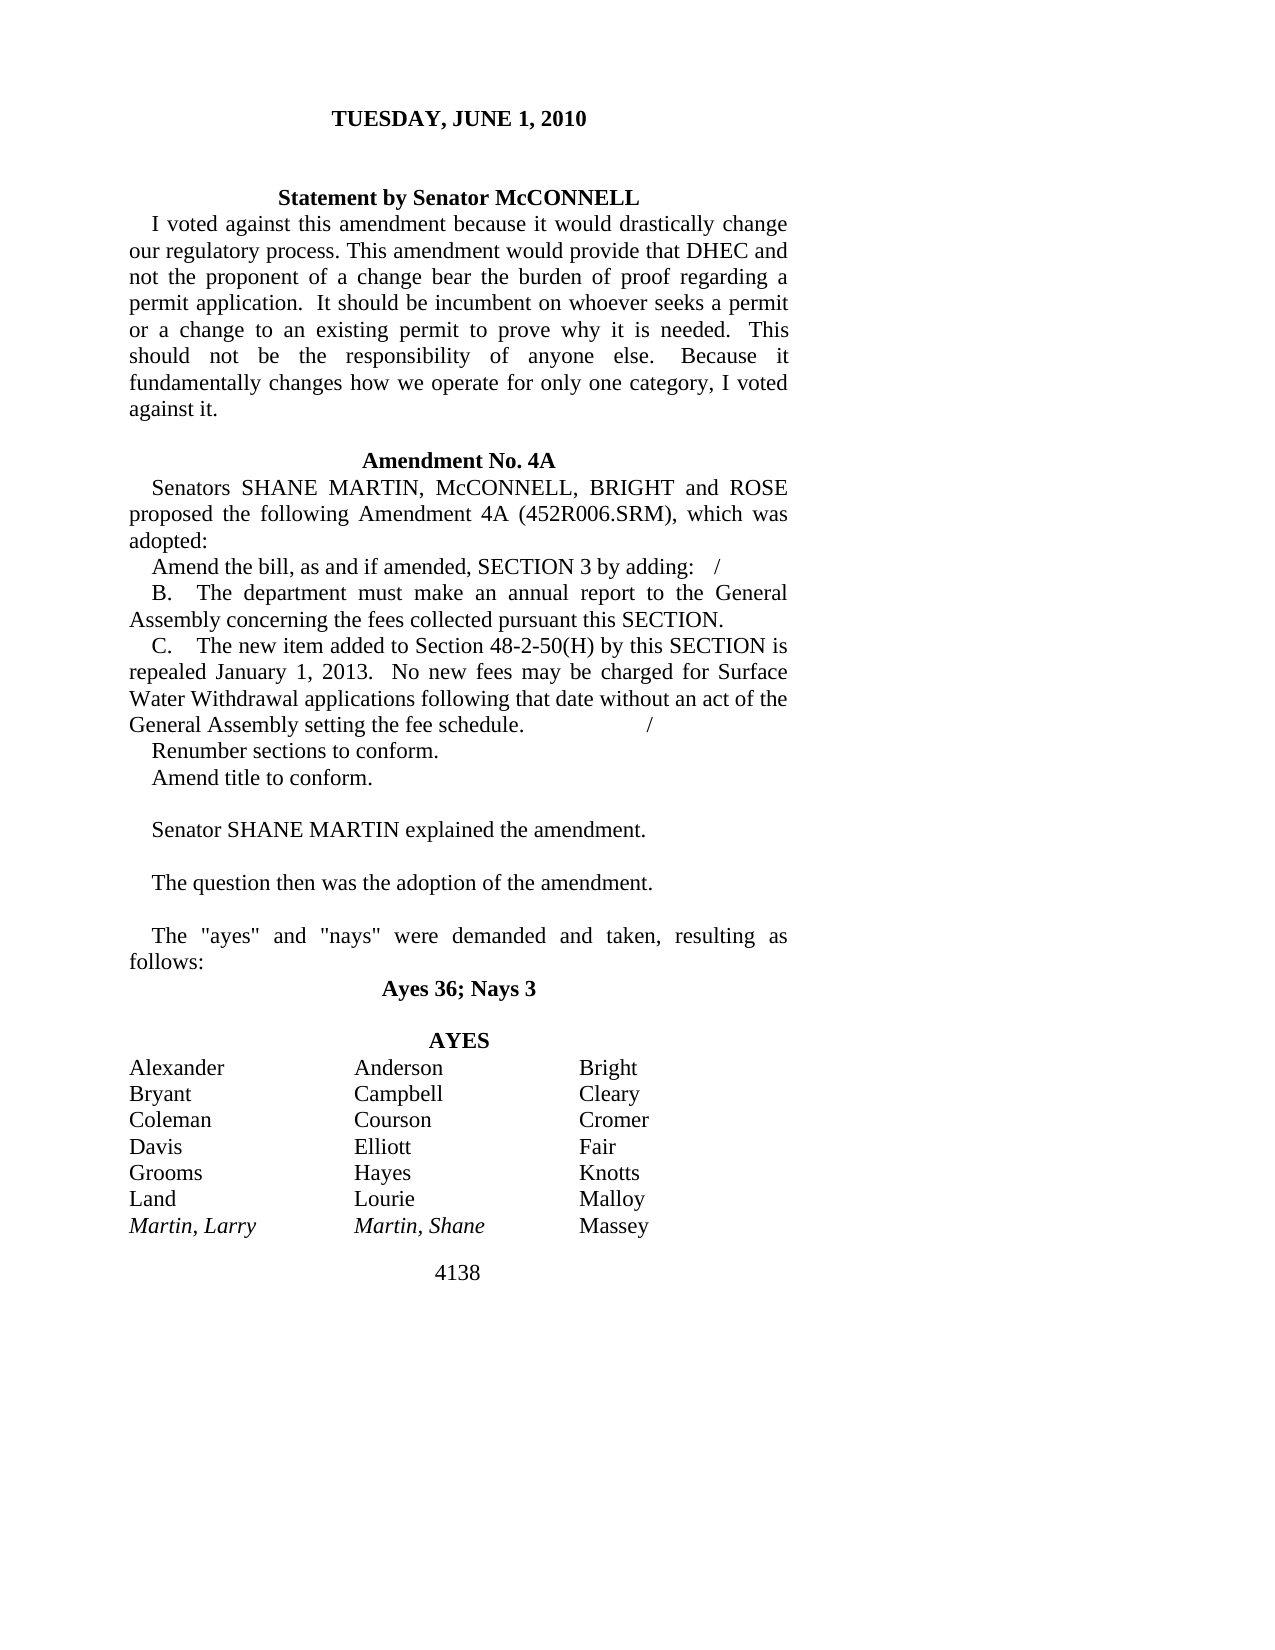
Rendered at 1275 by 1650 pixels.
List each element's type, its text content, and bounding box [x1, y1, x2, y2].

text The question then was the adoption of the amendment. [129, 869, 789, 896]
text Land Lourie Malloy [129, 1186, 789, 1212]
text Statement by Senator McCONNELL [129, 184, 789, 210]
text The "ayes" and "nays" were demanded and taken, resulting as follows: [129, 922, 789, 975]
text I voted against this amendment because it would drastically change our regulatory process. This amendment would provide that DHEC and not the proponent of a change bear the burden of proof regarding a permit application. It should be incumbent on whoever seeks a permit or a change to an existing permit to prove why it is needed. This should not be the responsibility of anyone else. Because it fundamentally changes how we operate for only one category, I voted against it. [129, 210, 789, 421]
text Senator SHANE MARTIN explained the amendment. [129, 817, 789, 843]
text Ayes 36; Nays 3 [129, 975, 789, 1001]
text C. The new item added to Section 48-2-50(H) by this SECTION is repealed January 1, 2013. No new fees may be charged for Surface Water Withdrawal applications following that date without an act of the General Assembly setting the fee schedule. / [129, 632, 789, 737]
text Amend the bill, as and if amended, SECTION 3 by adding: / [129, 553, 789, 579]
text Senators SHANE MARTIN, McCONNELL, BRIGHT and ROSE proposed the following Amendment 4A (452R006.SRM), which was adopted: [129, 474, 789, 553]
text AYES [129, 1027, 789, 1054]
text Davis Elliott Fair [129, 1133, 789, 1159]
text Coleman Courson Cromer [129, 1106, 789, 1133]
text Alexander Anderson Bright [129, 1054, 789, 1080]
text Amend title to conform. [129, 764, 789, 790]
text B. The department must make an annual report to the General Assembly concerning the fees collected pursuant this SECTION. [129, 579, 789, 632]
text Martin, Larry Martin, Shane Massey [129, 1212, 789, 1238]
text Amendment No. 4A [129, 448, 789, 474]
text Grooms Hayes Knotts [129, 1159, 789, 1186]
text Bryant Campbell Cleary [129, 1080, 789, 1106]
text Renumber sections to conform. [129, 737, 789, 764]
